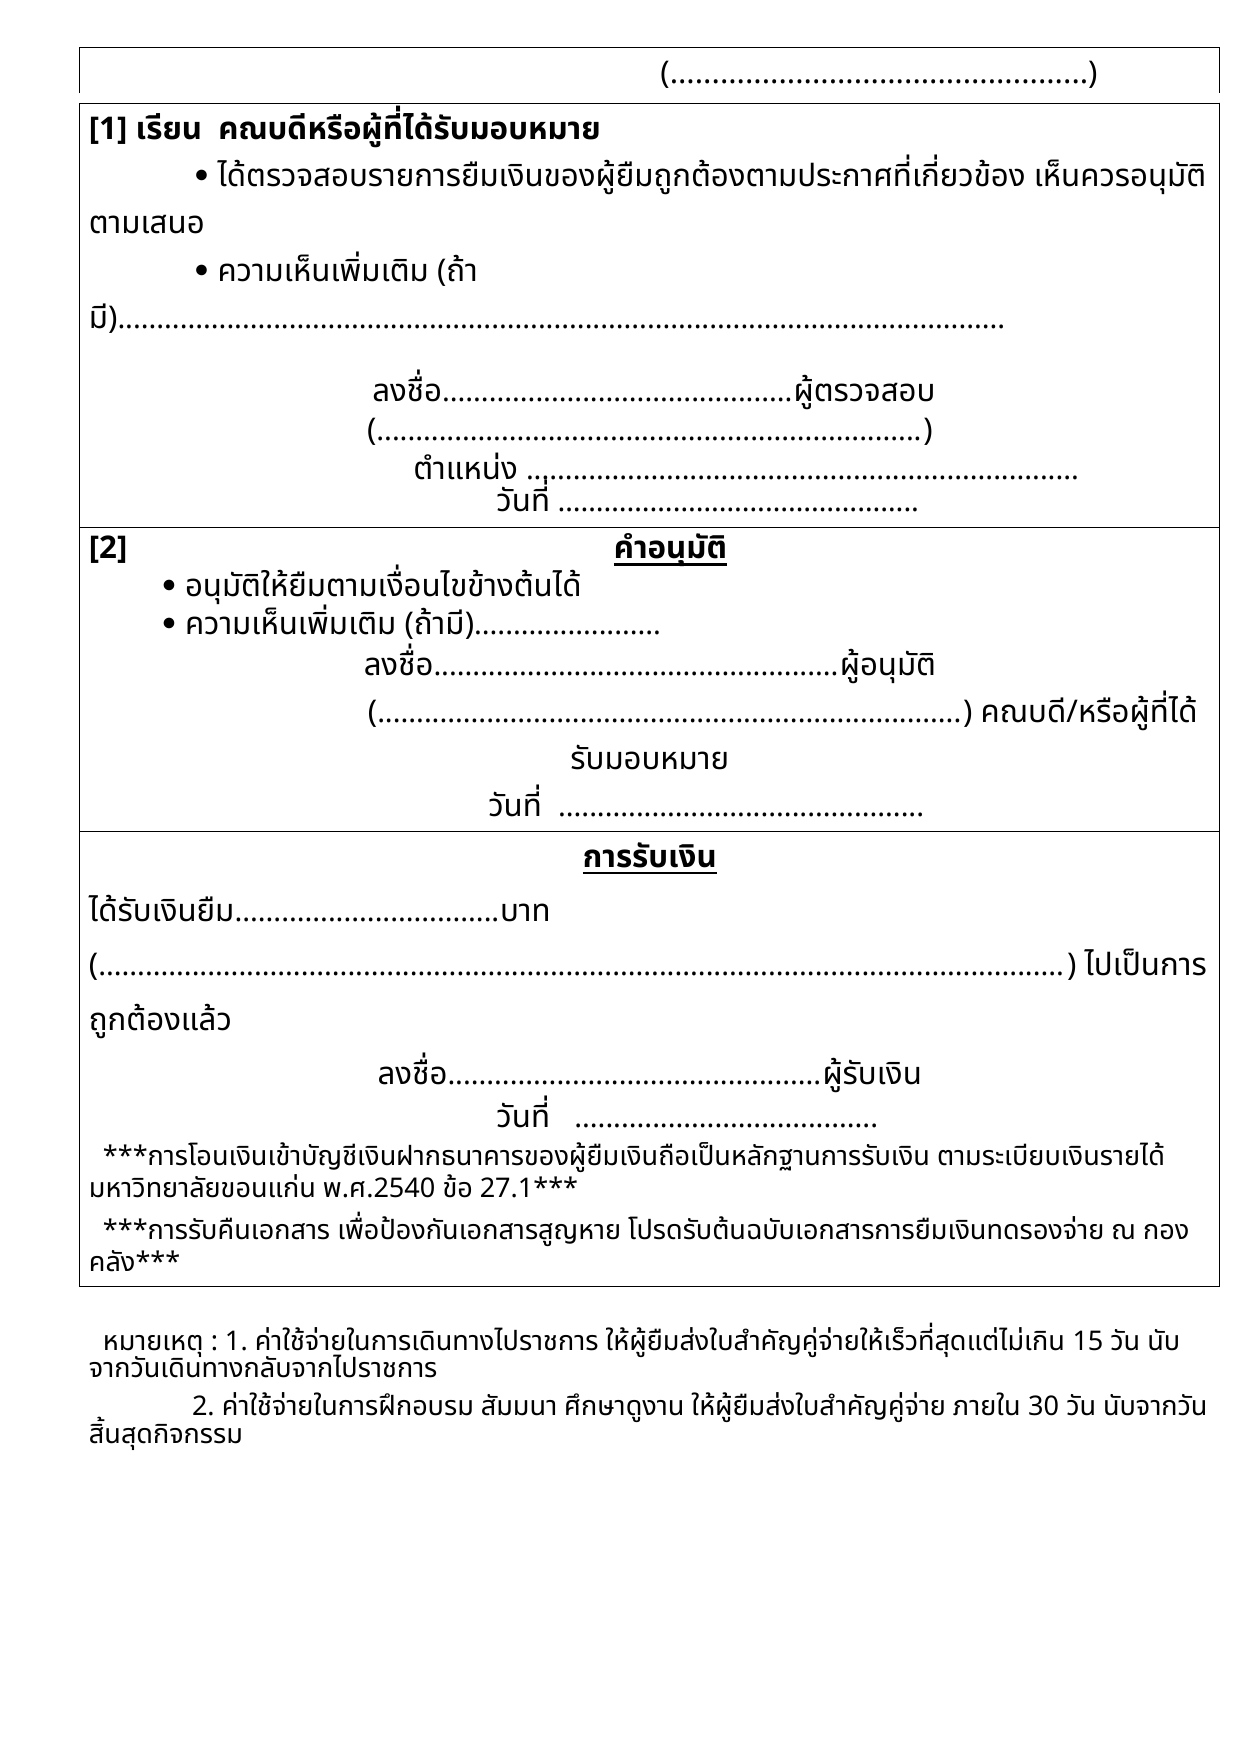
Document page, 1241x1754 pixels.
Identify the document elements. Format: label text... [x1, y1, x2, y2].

text การรับเงิน [80, 832, 1219, 881]
text ลงชื่อ.............................................ผู้ตรวจสอบ (......................................................................) [89, 343, 1211, 446]
text หมายเหตุ : 1. ค่าใช้จ่ายในการเดินทางไปราชการ ให้ผู้ยืมส่งใบสำคัญคู่จ่ายให้เร็วที่สุดแต่ไม่เกิน 15 วัน นับจากวันเดินทางกลับจากไปราชการ [89, 1324, 1211, 1389]
text (..................................................) [80, 48, 1219, 93]
text ลงชื่อ....................................................ผู้อนุมัติ [89, 642, 1211, 689]
text ได้รับเงินยืม..................................บาท (............................................................................................................................) ไปเป็นการถูกต้องแล้ว [80, 885, 1219, 1044]
text อนุมัติให้ยืมตามเงื่อนไขข้างต้นได้ [89, 566, 1211, 604]
text (...........................................................................) คณบดี/หรือผู้ที่ได้รับมอบหมาย [89, 689, 1211, 784]
text ความเห็นเพิ่มเติม (ถ้ามี)........................ [89, 604, 1211, 642]
text [2] คำอนุมัติ [89, 528, 1211, 566]
text ตำแหน่ง ....................................................................... วันที่ ……………………………………….. [80, 446, 1219, 527]
text วันที่ ....................................... [89, 1093, 1211, 1136]
text [1] เรียน คณบดีหรือผู้ที่ได้รับมอบหมาย ได้ตรวจสอบรายการยืมเงินของผู้ยืมถูกต้องตามประกาศที่เกี่ยวข้อง เห็นควรอนุมัติตามเสนอ ความเห็นเพิ่มเติม (ถ้ามี).................................................................................................................. [80, 104, 1219, 343]
text ลงชื่อ................................................ผู้รับเงิน [80, 1048, 1219, 1093]
text วันที่ ............................................... [89, 784, 1211, 831]
text ***การโอนเงินเข้าบัญชีเงินฝากธนาคารของผู้ยืมเงินถือเป็นหลักฐานการรับเงิน ตามระเบียบเงินรายได้มหาวิทยาลัยขอนแก่น พ.ศ.2540 ข้อ 27.1*** [89, 1136, 1211, 1207]
text ***การรับคืนเอกสาร เพื่อป้องกันเอกสารสูญหาย โปรดรับต้นฉบับเอกสารการยืมเงินทดรองจ่าย ณ กองคลัง*** [80, 1207, 1219, 1286]
text 2. ค่าใช้จ่ายในการฝึกอบรม สัมมนา ศึกษาดูงาน ให้ผู้ยืมส่งใบสำคัญคู่จ่าย ภายใน 30 วัน นับจากวันสิ้นสุดกิจกรรม [89, 1389, 1211, 1455]
